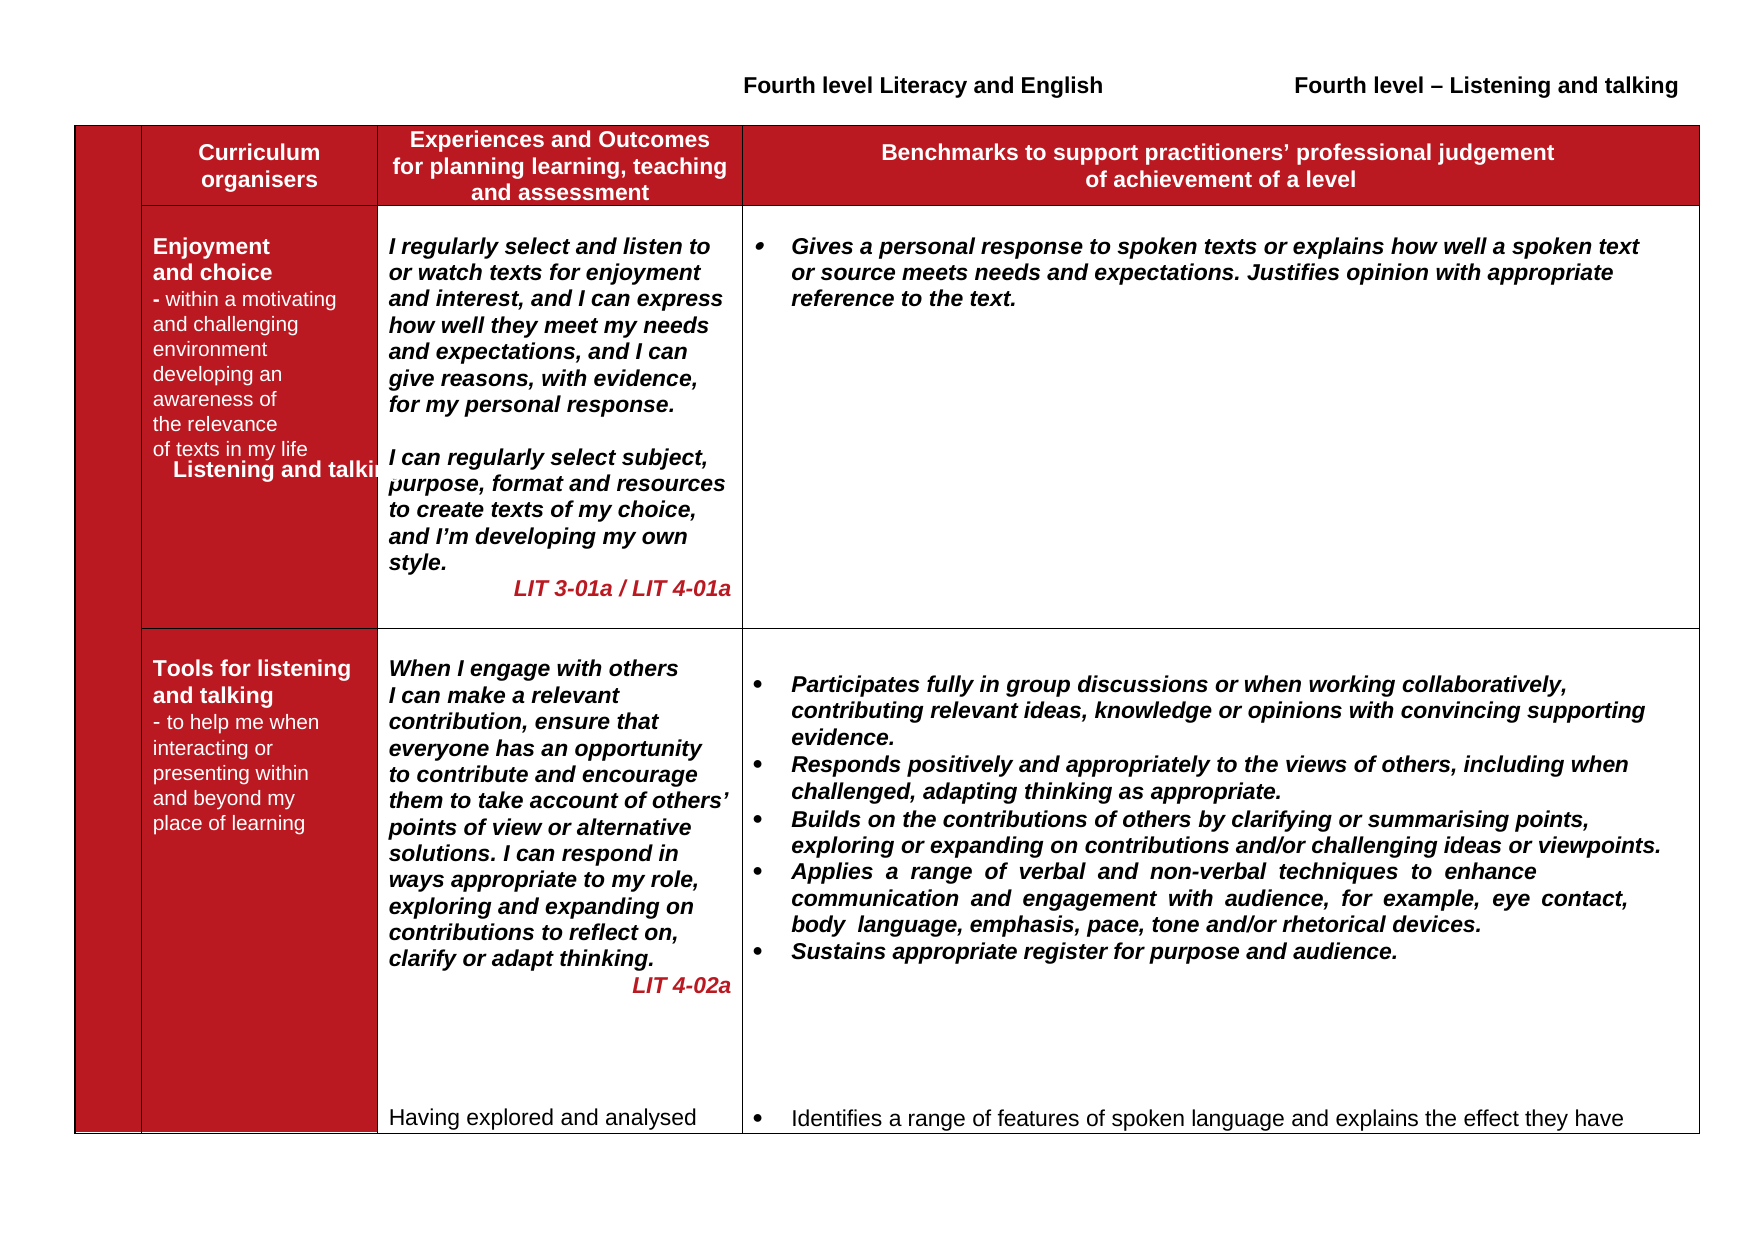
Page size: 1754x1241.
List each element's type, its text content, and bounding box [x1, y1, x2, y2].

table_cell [378, 629, 742, 1132]
table_cell I regularly select and listen to or watch texts for enjoyment and interest, and I can express how well they meet my needs and expectations, and I can give reasons, with evidence, for my personal response. I can regularly select subject, purpose, format and resources to create texts of my choice, and I’m developing my own style. LIT 3-01a / LIT 4-01a [378, 206, 742, 628]
table_header Experiences and Outcomes for planning learning, teaching and assessment [378, 126, 742, 205]
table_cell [743, 629, 1699, 1132]
table_header Curriculum organisers [142, 126, 377, 205]
table_cell Enjoyment and choice - within a motivating and challenging environment developing an awareness of the relevance of texts in my life [142, 206, 377, 628]
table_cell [142, 629, 377, 1132]
text Fourth level Literacy and English Fourth level – Listening and talking [75, 72, 1679, 99]
table_header Benchmarks to support practitioners’ professional judgement of achievement of a level [743, 126, 1699, 205]
table_header [76, 126, 141, 1132]
table_cell Gives a personal response to spoken texts or explains how well a spoken text or source meets needs and expectations. Justifies opinion with appropriate reference to the text. [743, 206, 1699, 628]
